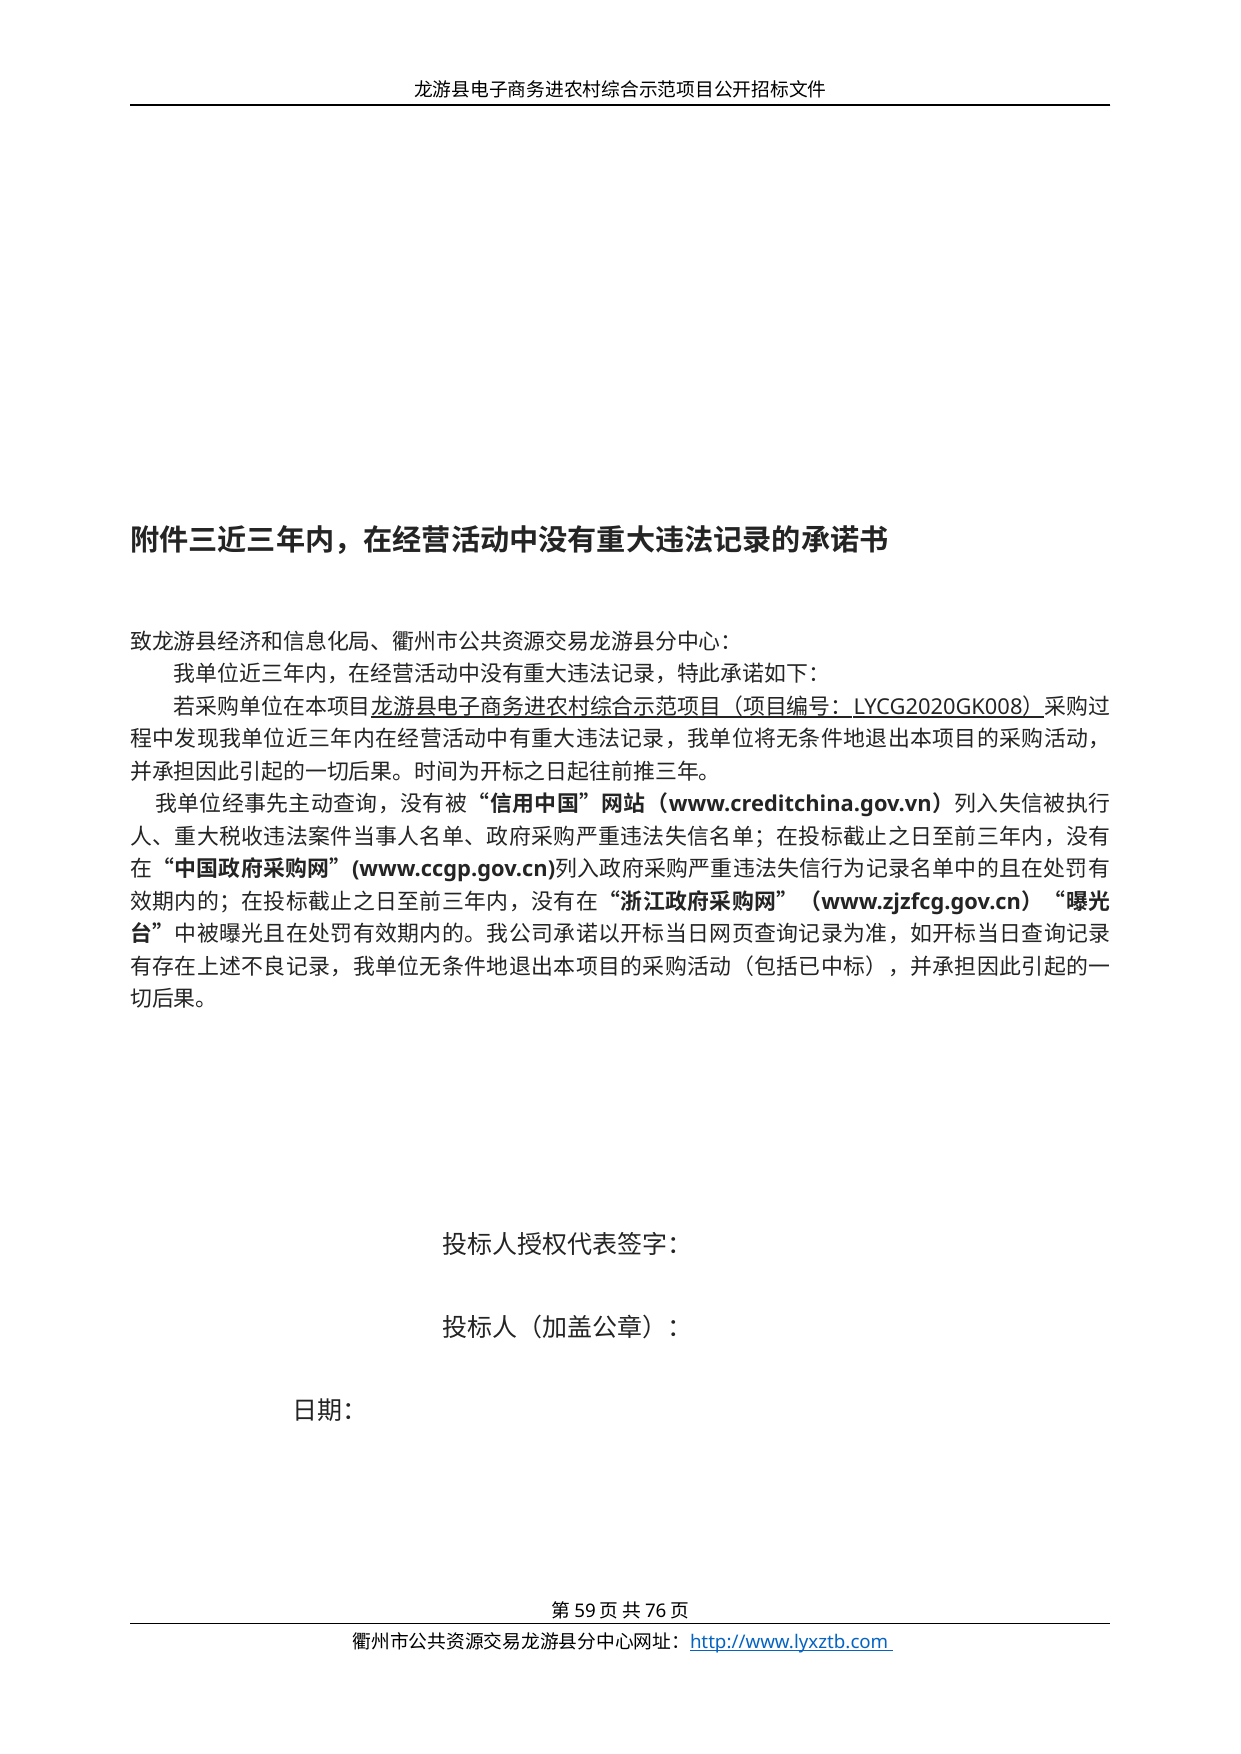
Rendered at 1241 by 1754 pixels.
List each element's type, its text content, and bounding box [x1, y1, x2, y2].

text 若采购单位在本项目龙游县电子商务进农村综合示范项目（项目编号：LYCG2020GK008）采购过程中发现我单位近三年内在经营活动中有重大违法记录，我单位将无条件地退出本项目的采购活动，并承担因此引起的一切后果。时间为开标之日起往前推三年。 [130, 688, 1110, 786]
text 日期： [130, 1376, 1110, 1441]
text 我单位近三年内，在经营活动中没有重大违法记录，特此承诺如下： [130, 656, 1110, 688]
text 致龙游县经济和信息化局、衢州市公共资源交易龙游县分中心： [130, 623, 1110, 656]
text 投标人（加盖公章）： [130, 1293, 1110, 1358]
text 附件三近三年内，在经营活动中没有重大违法记录的承诺书 [130, 505, 1110, 570]
text 我单位经事先主动查询，没有被“信用中国”网站（www.creditchina.gov.vn）列入失信被执行人、重大税收违法案件当事人名单、政府采购严重违法失信名单；在投标截止之日至前三年内，没有在“中国政府采购网”(www.ccgp.gov.cn)列入政府采购严重违法失信行为记录名单中的且在处罚有效期内的；在投标截止之日至前三年内，没有在“浙江政府采购网”（www.zjzfcg.gov.cn）“曝光台”中被曝光且在处罚有效期内的。我公司承诺以开标当日网页查询记录为准，如开标当日查询记录有存在上述不良记录，我单位无条件地退出本项目的采购活动（包括已中标），并承担因此引起的一切后果。 [130, 786, 1110, 1013]
text 投标人授权代表签字： [130, 1210, 1110, 1275]
